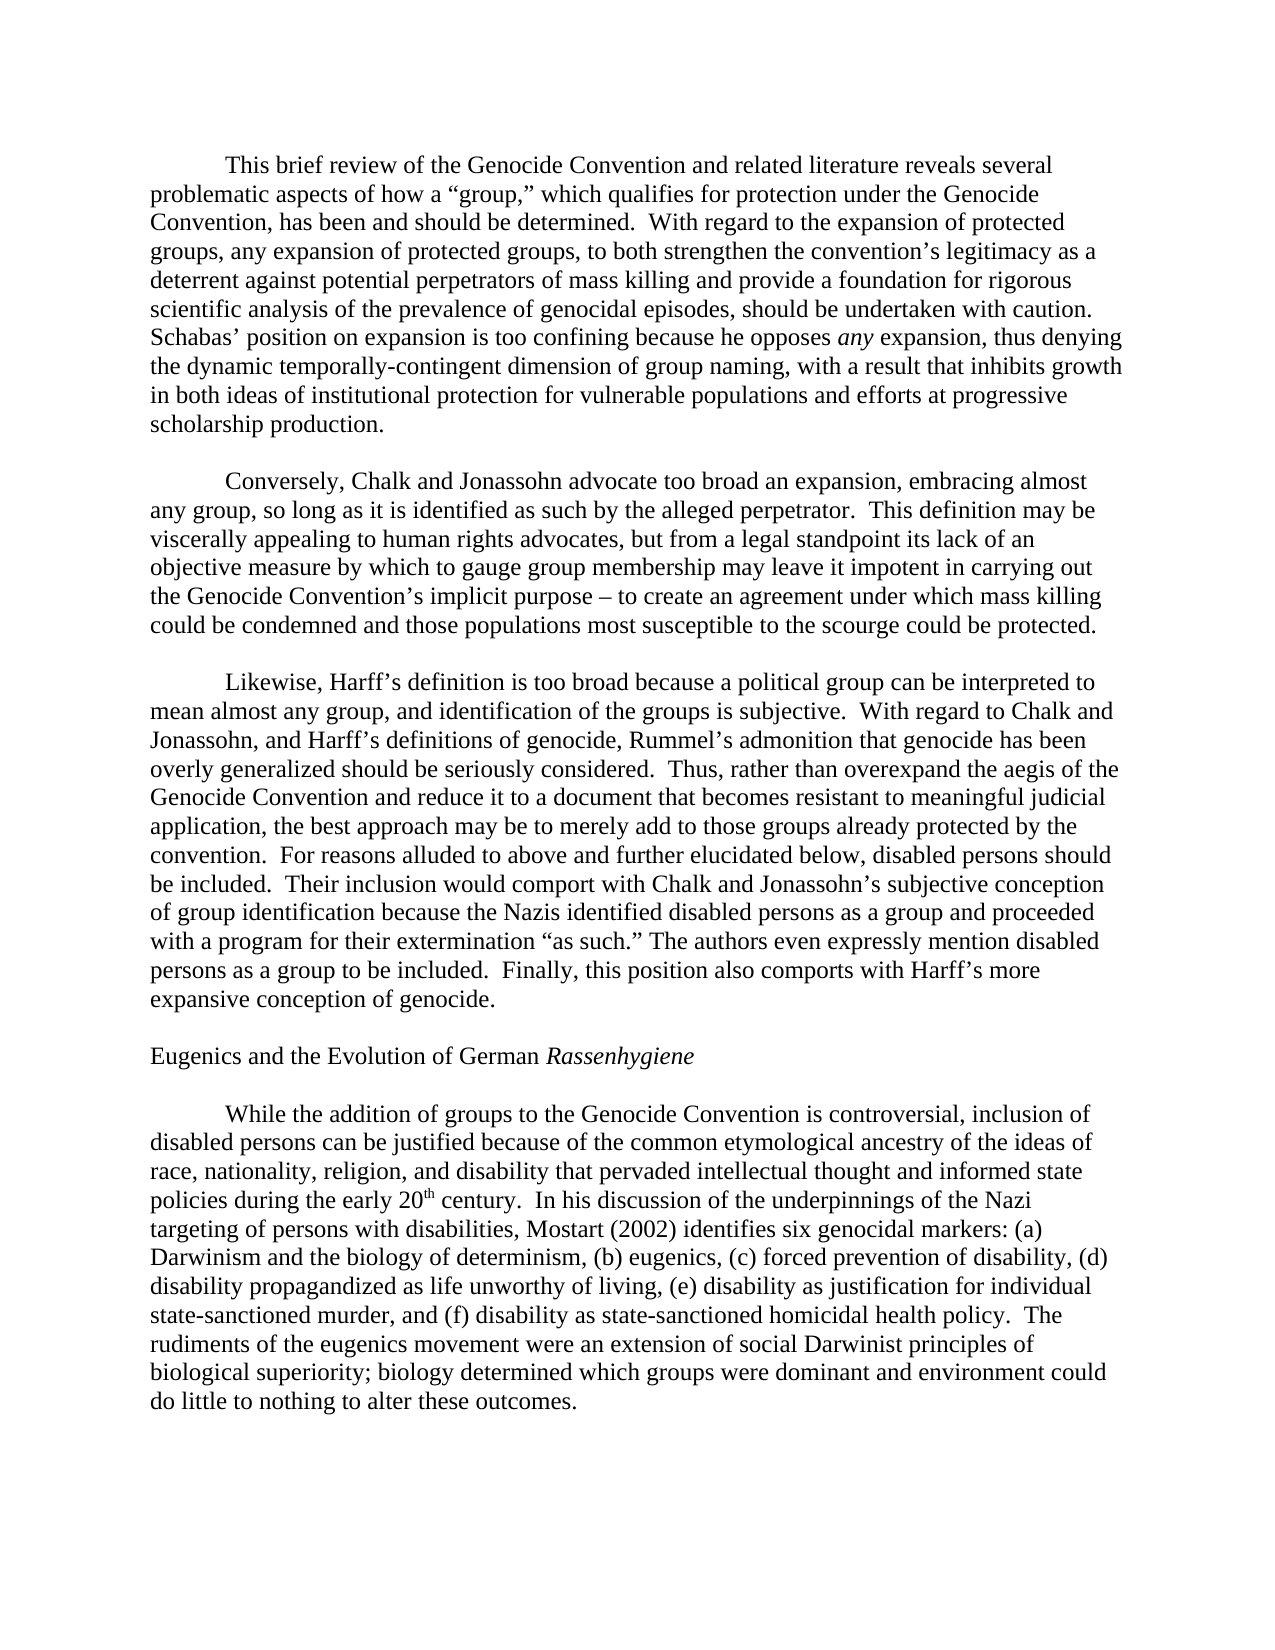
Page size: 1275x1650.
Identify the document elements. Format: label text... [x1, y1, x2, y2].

text This brief review of the Genocide Convention and related literature reveals several problematic aspects of how a “group,” which qualifies for protection under the Genocide Convention, has been and should be determined. With regard to the expansion of protected groups, any expansion of protected groups, to both strengthen the convention’s legitimacy as a deterrent against potential perpetrators of mass killing and provide a foundation for rigorous scientific analysis of the prevalence of genocidal episodes, should be undertaken with caution. Schabas’ position on expansion is too confining because he opposes any expansion, thus denying the dynamic temporally-contingent dimension of group naming, with a result that inhibits growth in both ideas of institutional protection for vulnerable populations and efforts at progressive scholarship production. [150, 150, 1125, 437]
text While the addition of groups to the Genocide Convention is controversial, inclusion of disabled persons can be justified because of the common etymological ancestry of the ideas of race, nationality, religion, and disability that pervaded intellectual thought and informed state policies during the early 20th century. In his discussion of the underpinnings of the Nazi targeting of persons with disabilities, Mostart (2002) identifies six genocidal markers: (a) Darwinism and the biology of determinism, (b) eugenics, (c) forced prevention of disability, (d) disability propagandized as life unworthy of living, (e) disability as justification for individual state-sanctioned murder, and (f) disability as state-sanctioned homicidal health policy. The rudiments of the eugenics movement were an extension of social Darwinist principles of biological superiority; biology determined which groups were dominant and environment could do little to nothing to alter these outcomes. [150, 1099, 1125, 1415]
text Likewise, Harff’s definition is too broad because a political group can be interpreted to mean almost any group, and identification of the groups is subjective. With regard to Chalk and Jonassohn, and Harff’s definitions of genocide, Rummel’s admonition that genocide has been overly generalized should be seriously considered. Thus, rather than overexpand the aegis of the Genocide Convention and reduce it to a document that becomes resistant to meaningful judicial application, the best approach may be to merely add to those groups already protected by the convention. For reasons alluded to above and further elucidated below, disabled persons should be included. Their inclusion would comport with Chalk and Jonassohn’s subjective conception of group identification because the Nazis identified disabled persons as a group and proceeded with a program for their extermination “as such.” The authors even expressly mention disabled persons as a group to be included. Finally, this position also comports with Harff’s more expansive conception of genocide. [150, 667, 1125, 1012]
text Conversely, Chalk and Jonassohn advocate too broad an expansion, embracing almost any group, so long as it is identified as such by the alleged perpetrator. This definition may be viscerally appealing to human rights advocates, but from a legal standpoint its lack of an objective measure by which to gauge group membership may leave it impotent in carrying out the Genocide Convention’s implicit purpose – to create an agreement under which mass killing could be condemned and those populations most susceptible to the scourge could be protected. [150, 466, 1125, 639]
text Eugenics and the Evolution of German Rassenhygiene [150, 1041, 1125, 1070]
